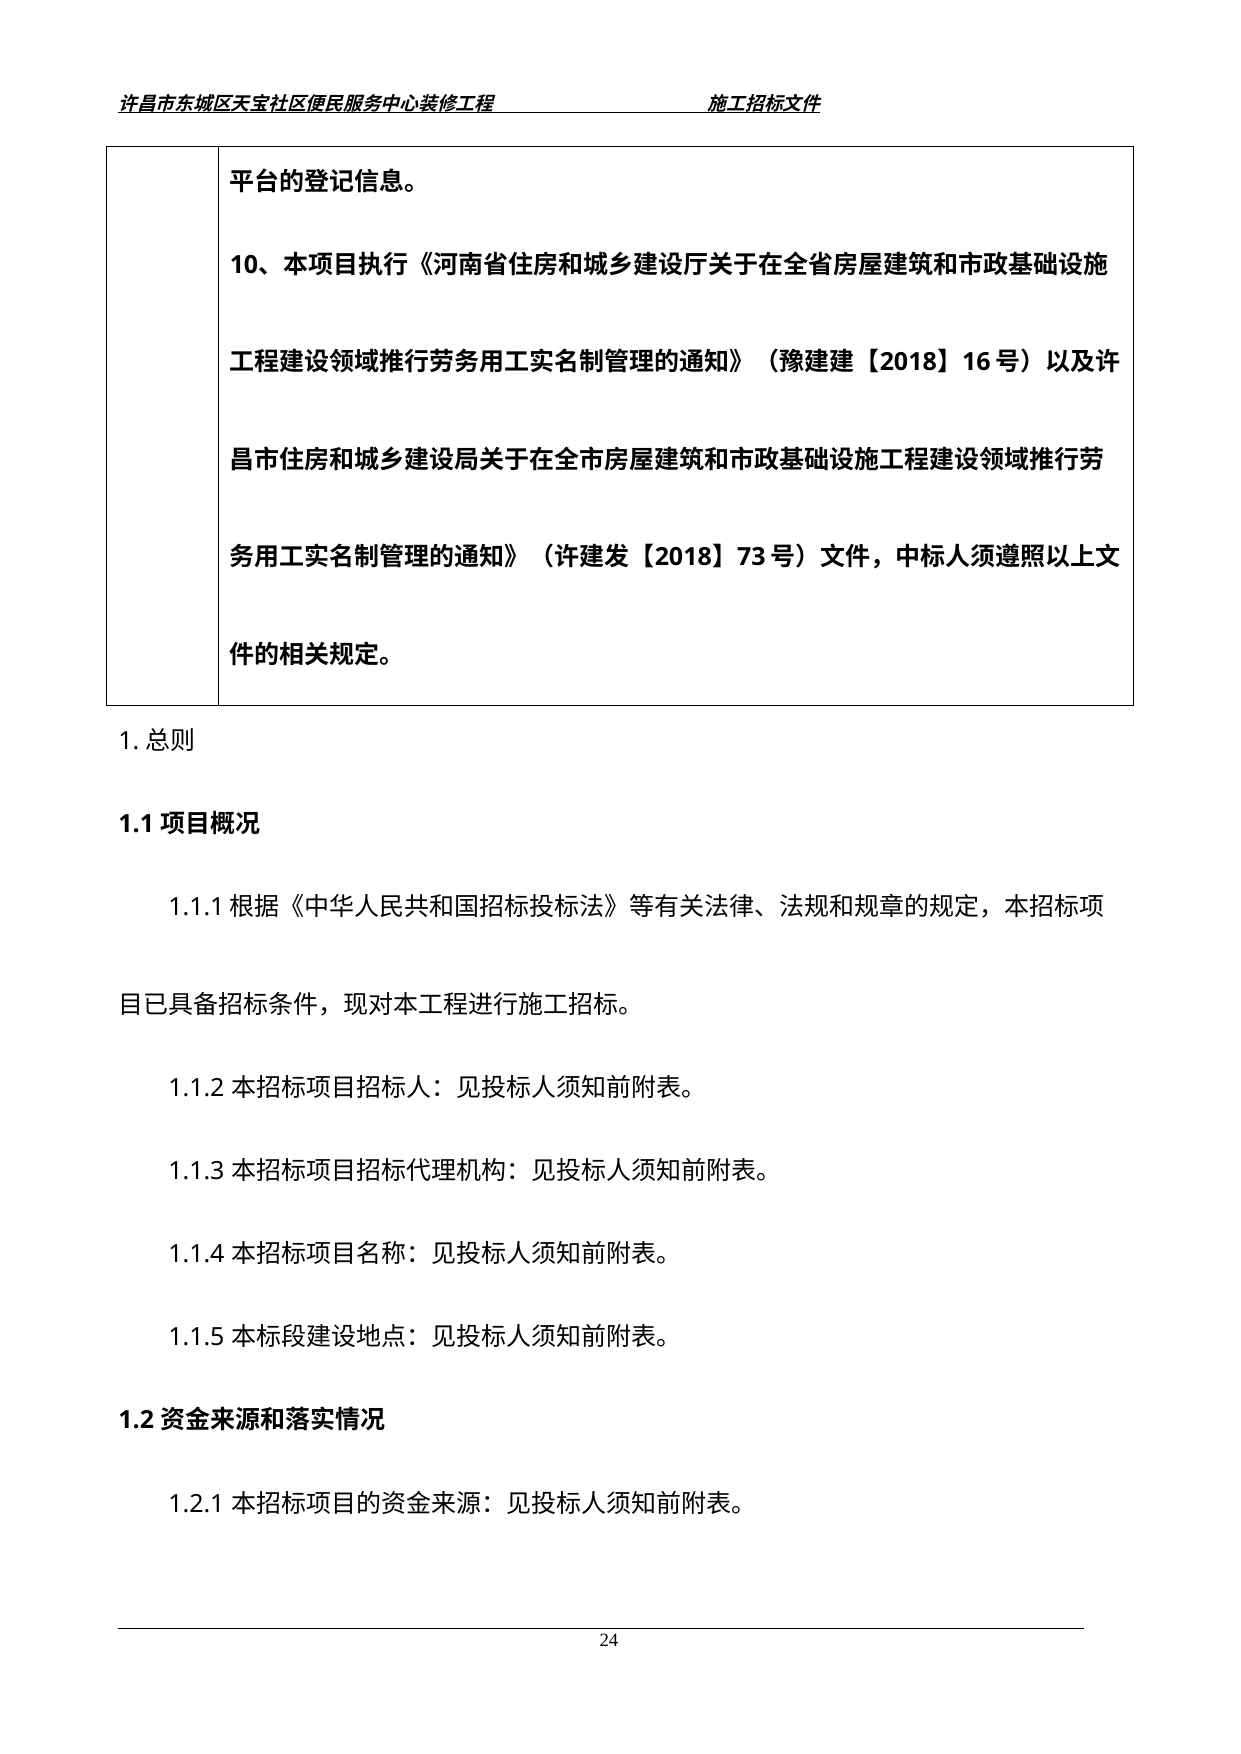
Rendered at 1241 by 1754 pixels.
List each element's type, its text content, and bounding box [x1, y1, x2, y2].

text 1. 总则 [118, 706, 1122, 771]
text 1.1.5 本标段建设地点：见投标人须知前附表。 [118, 1302, 1122, 1367]
text 1.1.1根据《中华人民共和国招标投标法》等有关法律、法规和规章的规定，本招标项目已具备招标条件，现对本工程进行施工招标。 [118, 872, 1122, 1035]
text 1.1 项目概况 [118, 789, 1122, 854]
text 1.1.4 本招标项目名称：见投标人须知前附表。 [118, 1219, 1122, 1284]
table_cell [219, 147, 1133, 705]
text 1.1.2 本招标项目招标人：见投标人须知前附表。 [118, 1053, 1122, 1118]
text 1.2 资金来源和落实情况 [118, 1386, 1122, 1451]
text 1.2.1 本招标项目的资金来源：见投标人须知前附表。 [118, 1469, 1122, 1534]
table_cell [107, 147, 218, 705]
text 1.1.3 本招标项目招标代理机构：见投标人须知前附表。 [118, 1136, 1122, 1201]
